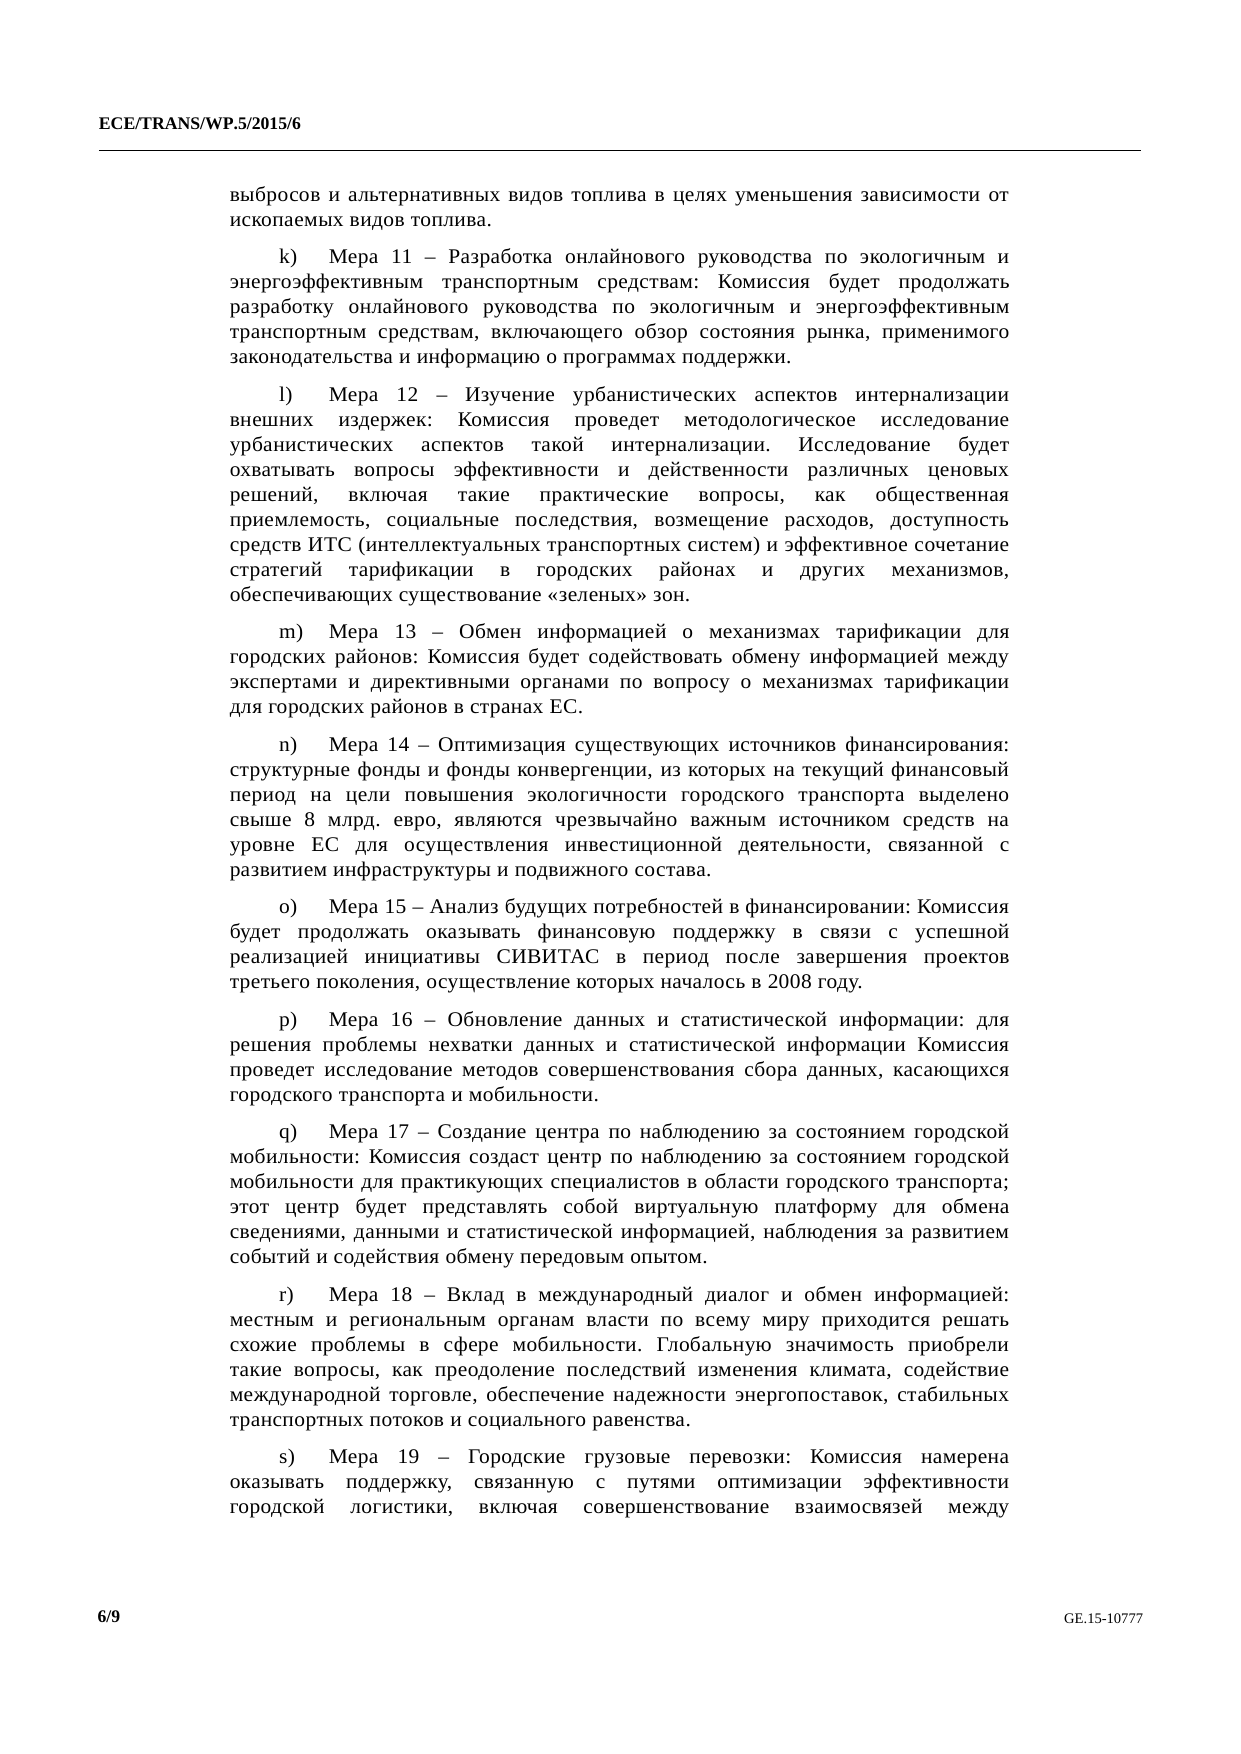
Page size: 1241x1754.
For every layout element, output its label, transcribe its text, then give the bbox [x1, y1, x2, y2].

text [229, 1444, 1011, 1519]
text n) Мера 14 – Оптимизация существующих источников финансирования: структурные фонды и фонды конвергенции, из которых на текущий финансовый период на цели повышения экологичности городского транспорта выделено свыше 8 млрд. евро, являются чрезвычайно важным источником средств на уровне ЕС для осуществления инвестиционной деятельности, связанной с развитием инфраструктуры и подвижного состава. [229, 731, 1011, 881]
text l) Мера 12 – Изучение урбанистических аспектов интернализации внешних издержек: Комиссия проведет методологическое исследование урбанистических аспектов такой интернализации. Исследование будет охватывать вопросы эффективности и действенности различных ценовых решений, включая такие практические вопросы, как общественная приемлемость, социальные последствия, возмещение расходов, доступность средств ИТС (интеллектуальных транспортных систем) и эффективное сочетание стратегий тарификации в городских районах и других механизмов, обеспечивающих существование «зеленых» зон. [229, 381, 1011, 606]
text m) Мера 13 – Обмен информацией о механизмах тарификации для городских районов: Комиссия будет содействовать обмену информацией между экспертами и директивными органами по вопросу о механизмах тарификации для городских районов в странах ЕС. [229, 619, 1011, 719]
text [229, 181, 1011, 231]
text r) Мера 18 – Вклад в международный диалог и обмен информацией: местным и региональным органам власти по всему миру приходится решать схожие проблемы в сфере мобильности. Глобальную значимость приобрели такие вопросы, как преодоление последствий изменения климата, содействие международной торговле, обеспечение надежности энергопоставок, стабильных транспортных потоков и социального равенства. [229, 1281, 1011, 1431]
text o) Мера 15 – Анализ будущих потребностей в финансировании: Комиссия будет продолжать оказывать финансовую поддержку в связи с успешной реализацией инициативы СИВИТАС в период после завершения проектов третьего поколения, осуществление которых началось в 2008 году. [229, 894, 1011, 994]
text k) Мера 11 – Разработка онлайнового руководства по экологичным и энергоэффективным транспортным средствам: Комиссия будет продолжать разработку онлайнового руководства по экологичным и энергоэффективным транспортным средствам, включающего обзор состояния рынка, применимого законодательства и информацию о программах поддержки. [229, 244, 1011, 369]
text p) Мера 16 – Обновление данных и статистической информации: для решения проблемы нехватки данных и статистической информации Комиссия проведет исследование методов совершенствования сбора данных, касающихся городского транспорта и мобильности. [229, 1006, 1011, 1106]
text q) Мера 17 – Создание центра по наблюдению за состоянием городской мобильности: Комиссия создаст центр по наблюдению за состоянием городской мобильности для практикующих специалистов в области городского транспорта; этот центр будет представлять собой виртуальную платформу для обмена сведениями, данными и статистической информацией, наблюдения за развитием событий и содействия обмену передовым опытом. [229, 1119, 1011, 1269]
